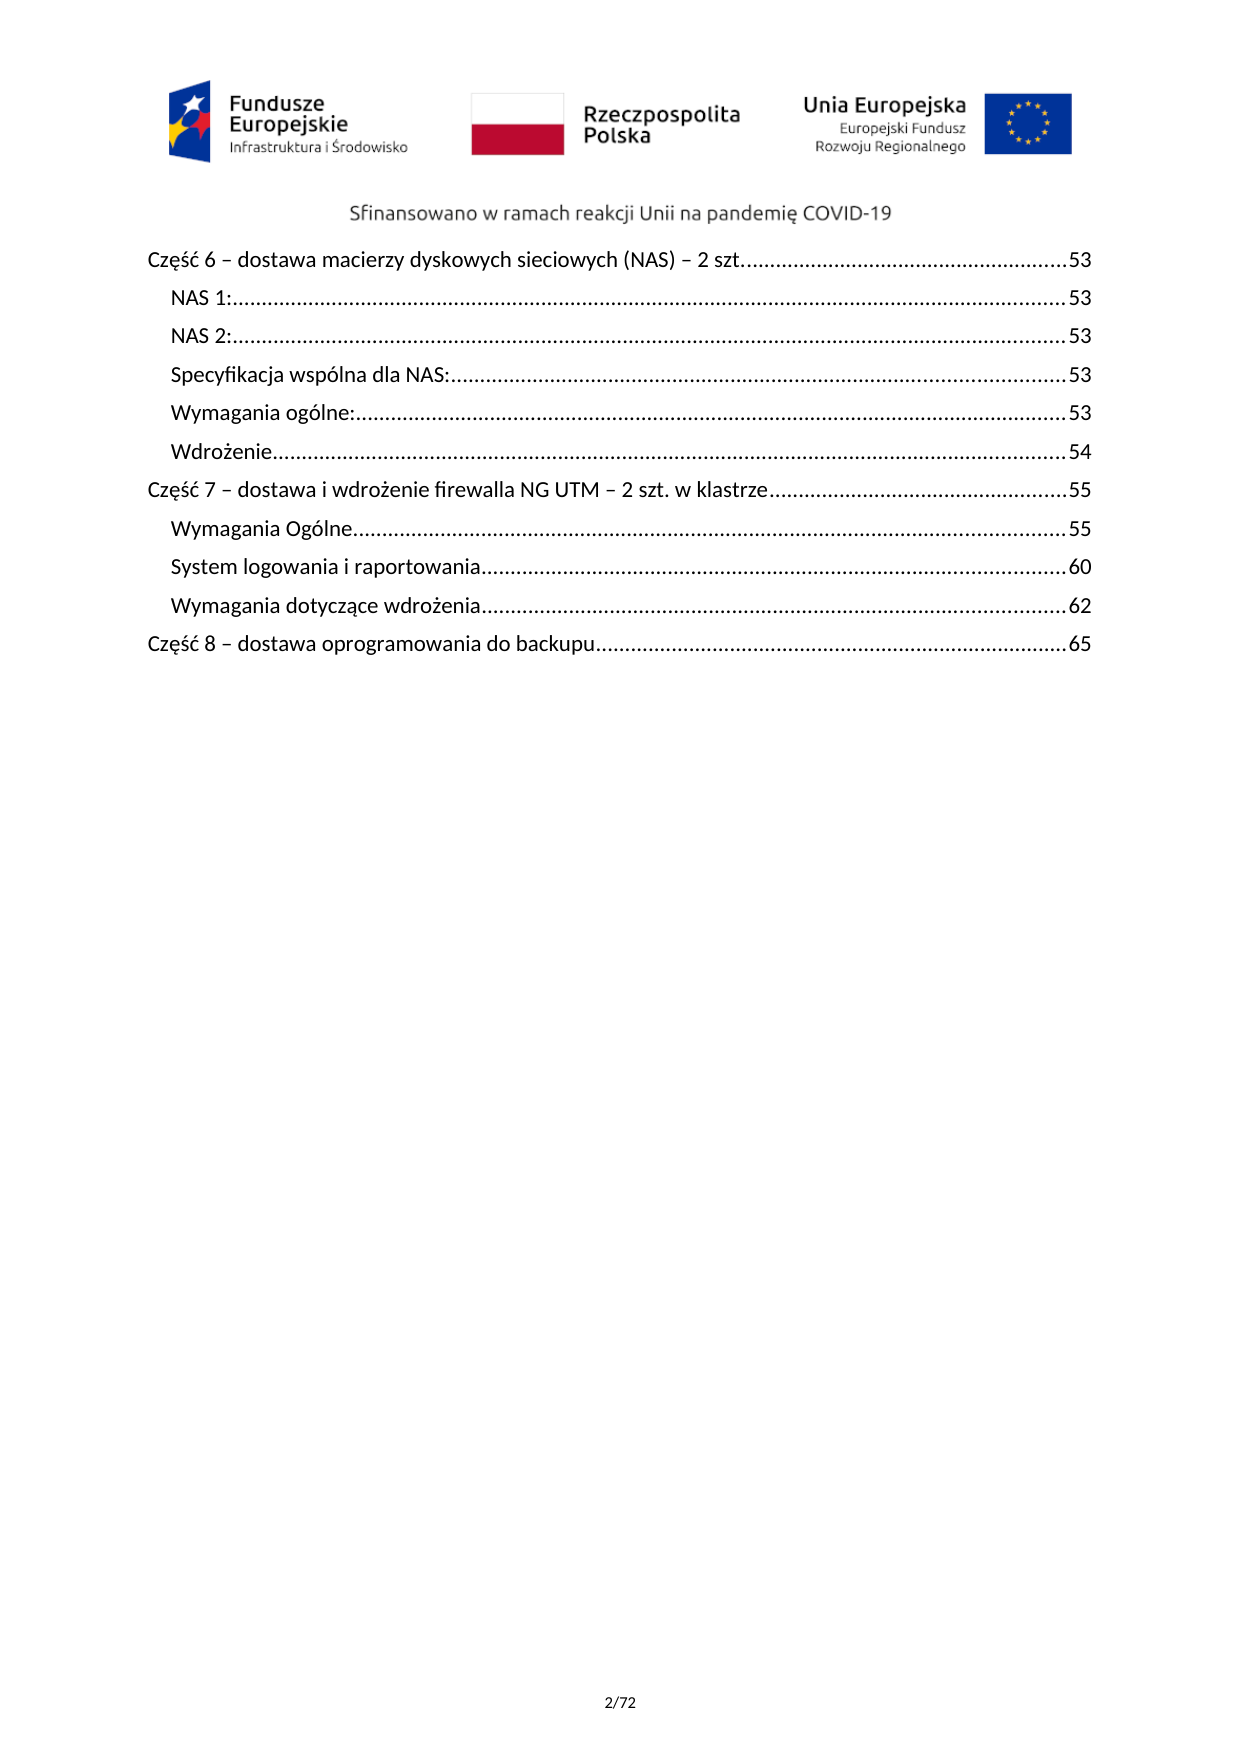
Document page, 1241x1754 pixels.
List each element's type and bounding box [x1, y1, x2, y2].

picture [147, 59, 1093, 245]
